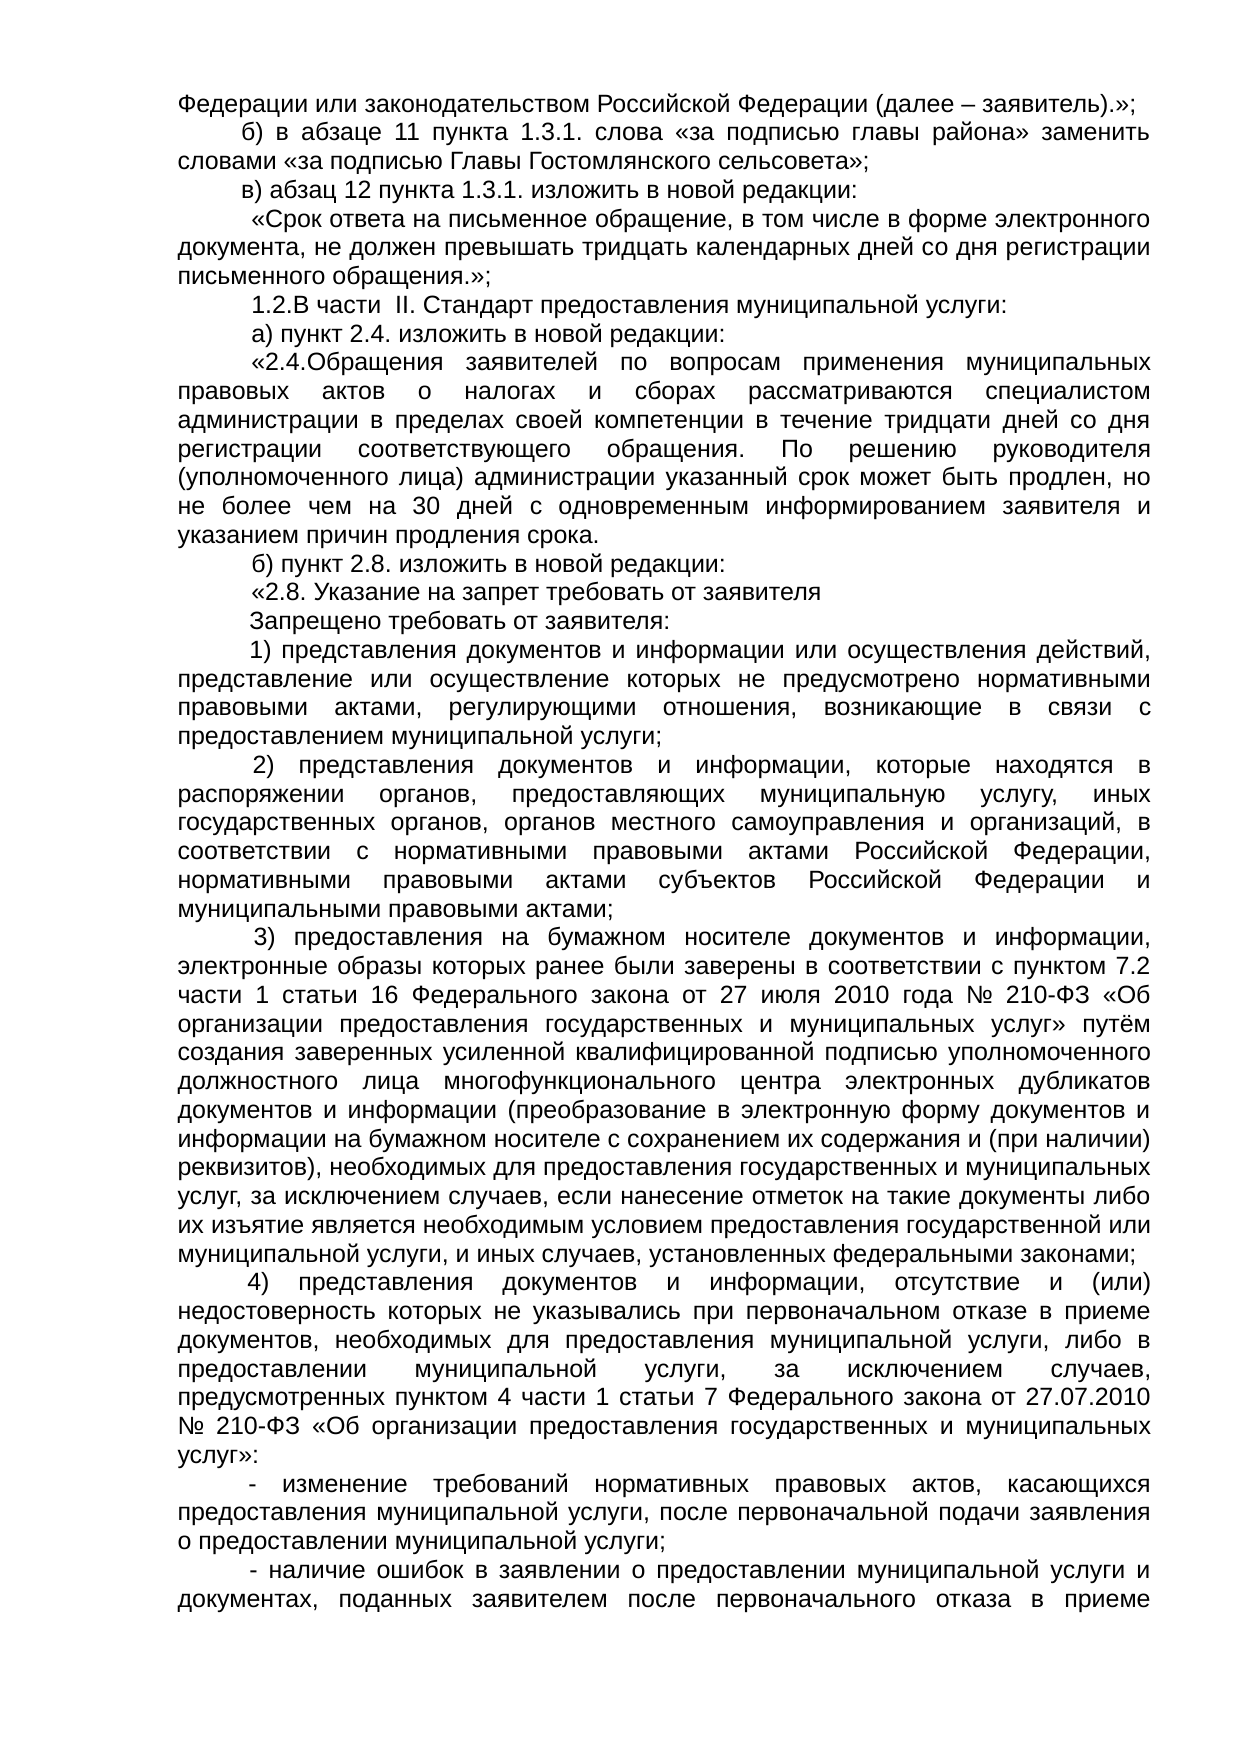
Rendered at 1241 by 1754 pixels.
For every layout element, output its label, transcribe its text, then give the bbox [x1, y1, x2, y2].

text 2) представления документов и информации, которые находятся в распоряжении органов, предоставляющих муниципальную услугу, иных государственных органов, органов местного самоуправления и организаций, в соответствии с нормативными правовыми актами Российской Федерации, нормативными правовыми актами субъектов Российской Федерации и муниципальными правовыми актами; [177, 750, 1152, 922]
text 1) представления документов и информации или осуществления действий, представление или осуществление которых не предусмотрено нормативными правовыми актами, регулирующими отношения, возникающие в связи с предоставлением муниципальной услуги; [177, 635, 1152, 750]
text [177, 1555, 1152, 1612]
text в) абзац 12 пункта 1.3.1. изложить в новой редакции: [177, 175, 1152, 204]
text б) в абзаце 11 пункта 1.3.1. слова «за подписью главы района» заменить словами «за подписью Главы Гостомлянского сельсовета»; [177, 117, 1152, 175]
text 4) представления документов и информации, отсутствие и (или) недостоверность которых не указывались при первоначальном отказе в приеме документов, необходимых для предоставления муниципальной услуги, либо в предоставлении муниципальной услуги, за исключением случаев, предусмотренных пунктом 4 части 1 статьи 7 Федерального закона от 27.07.2010 № 210-ФЗ «Об организации предоставления государственных и муниципальных услуг»: [177, 1267, 1152, 1469]
text а) пункт 2.4. изложить в новой редакции: [177, 319, 1152, 347]
text «Срок ответа на письменное обращение, в том числе в форме электронного документа, не должен превышать тридцать календарных дней со дня регистрации письменного обращения.»; [177, 204, 1152, 290]
text «2.8. Указание на запрет требовать от заявителя [177, 577, 1152, 606]
text 3) предоставления на бумажном носителе документов и информации, электронные образы которых ранее были заверены в соответствии с пунктом 7.2 части 1 статьи 16 Федерального закона от 27 июля 2010 года № 210-ФЗ «Об организации предоставления государственных и муниципальных услуг» путём создания заверенных усиленной квалифицированной подписью уполномоченного должностного лица многофункционального центра электронных дубликатов документов и информации (преобразование в электронную форму документов и информации на бумажном носителе с сохранением их содержания и (при наличии) реквизитов), необходимых для предоставления государственных и муниципальных услуг, за исключением случаев, если нанесение отметок на такие документы либо их изъятие является необходимым условием предоставления государственной или муниципальной услуги, и иных случаев, установленных федеральными законами; [177, 922, 1152, 1267]
text Запрещено требовать от заявителя: [177, 606, 1152, 635]
text «2.4.Обращения заявителей по вопросам применения муниципальных правовых актов о налогах и сборах рассматриваются специалистом администрации в пределах своей компетенции в течение тридцати дней со дня регистрации соответствующего обращения. По решению руководителя (уполномоченного лица) администрации указанный срок может быть продлен, но не более чем на 30 дней с одновременным информированием заявителя и указанием причин продления срока. [177, 347, 1152, 549]
text 1.2.В части II. Стандарт предоставления муниципальной услуги: [177, 290, 1152, 319]
text б) пункт 2.8. изложить в новой редакции: [177, 549, 1152, 577]
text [177, 89, 1152, 117]
text - изменение требований нормативных правовых актов, касающихся предоставления муниципальной услуги, после первоначальной подачи заявления о предоставлении муниципальной услуги; [177, 1469, 1152, 1555]
